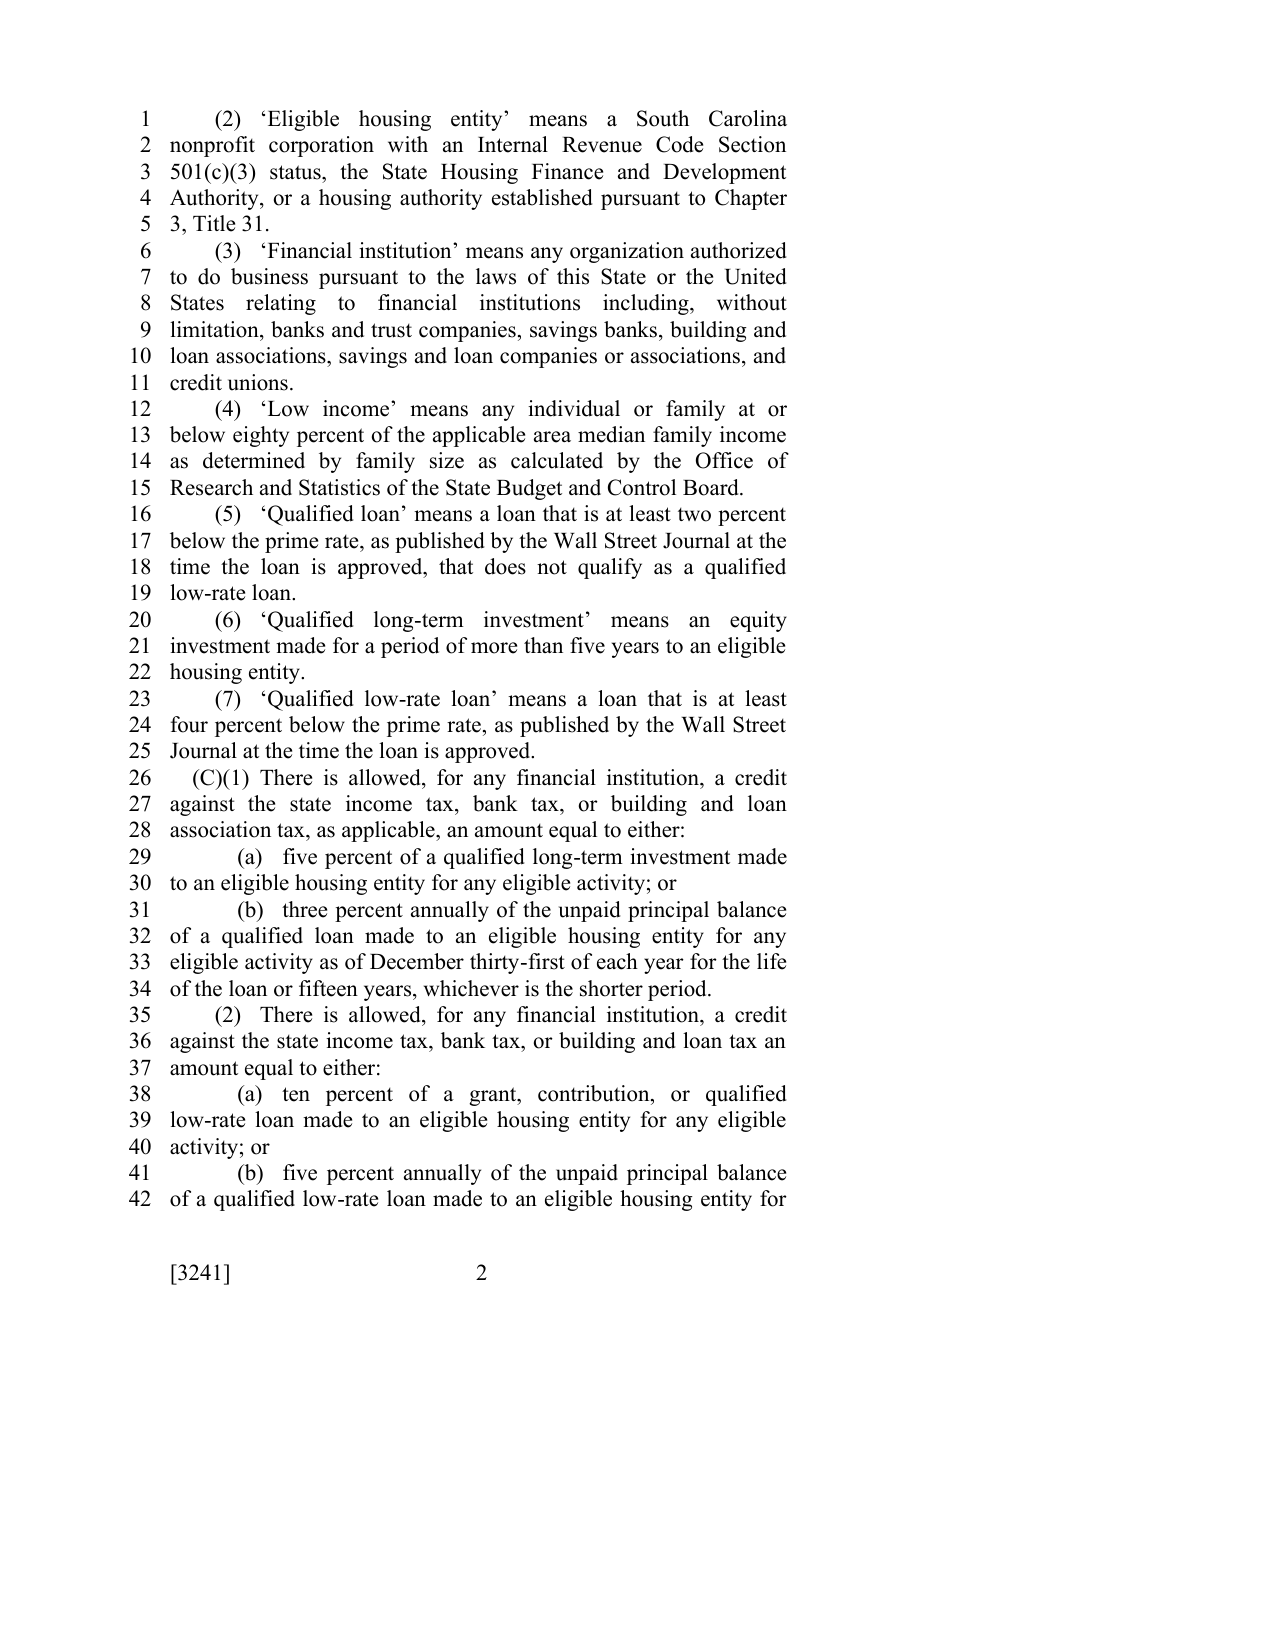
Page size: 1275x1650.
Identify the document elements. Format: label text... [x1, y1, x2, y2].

text (2) ‘Eligible housing entity’ means a South Carolina nonprofit corporation with an Internal Revenue Code Section 501(c)(3) status, the State Housing Finance and Development Authority, or a housing authority established pursuant to Chapter 3, Title 31. [169, 105, 787, 237]
text (5) ‘Qualified loan’ means a loan that is at least two percent below the prime rate, as published by the Wall Street Journal at the time the loan is approved, that does not qualify as a qualified low-rate loan. [169, 500, 787, 606]
text (b) three percent annually of the unpaid principal balance of a qualified loan made to an eligible housing entity for any eligible activity as of December thirty-first of each year for the life of the loan or fifteen years, whichever is the shorter period. [169, 896, 787, 1001]
text (4) ‘Low income’ means any individual or family at or below eighty percent of the applicable area median family income as determined by family size as calculated by the Office of Research and Statistics of the State Budget and Control Board. [169, 395, 787, 500]
text (a) ten percent of a grant, contribution, or qualified low-rate loan made to an eligible housing entity for any eligible activity; or [169, 1080, 787, 1159]
text (7) ‘Qualified low-rate loan’ means a loan that is at least four percent below the prime rate, as published by the Wall Street Journal at the time the loan is approved. [169, 685, 787, 764]
text (3) ‘Financial institution’ means any organization authorized to do business pursuant to the laws of this State or the United States relating to financial institutions including, without limitation, banks and trust companies, savings banks, building and loan associations, savings and loan companies or associations, and credit unions. [169, 237, 787, 395]
text (C)(1) There is allowed, for any financial institution, a credit against the state income tax, bank tax, or building and loan association tax, as applicable, an amount equal to either: [169, 764, 787, 843]
text (6) ‘Qualified long-term investment’ means an equity investment made for a period of more than five years to an eligible housing entity. [169, 606, 787, 685]
text (2) There is allowed, for any financial institution, a credit against the state income tax, bank tax, or building and loan tax an amount equal to either: [169, 1001, 787, 1080]
text (a) five percent of a qualified long-term investment made to an eligible housing entity for any eligible activity; or [169, 843, 787, 896]
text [169, 1159, 787, 1212]
